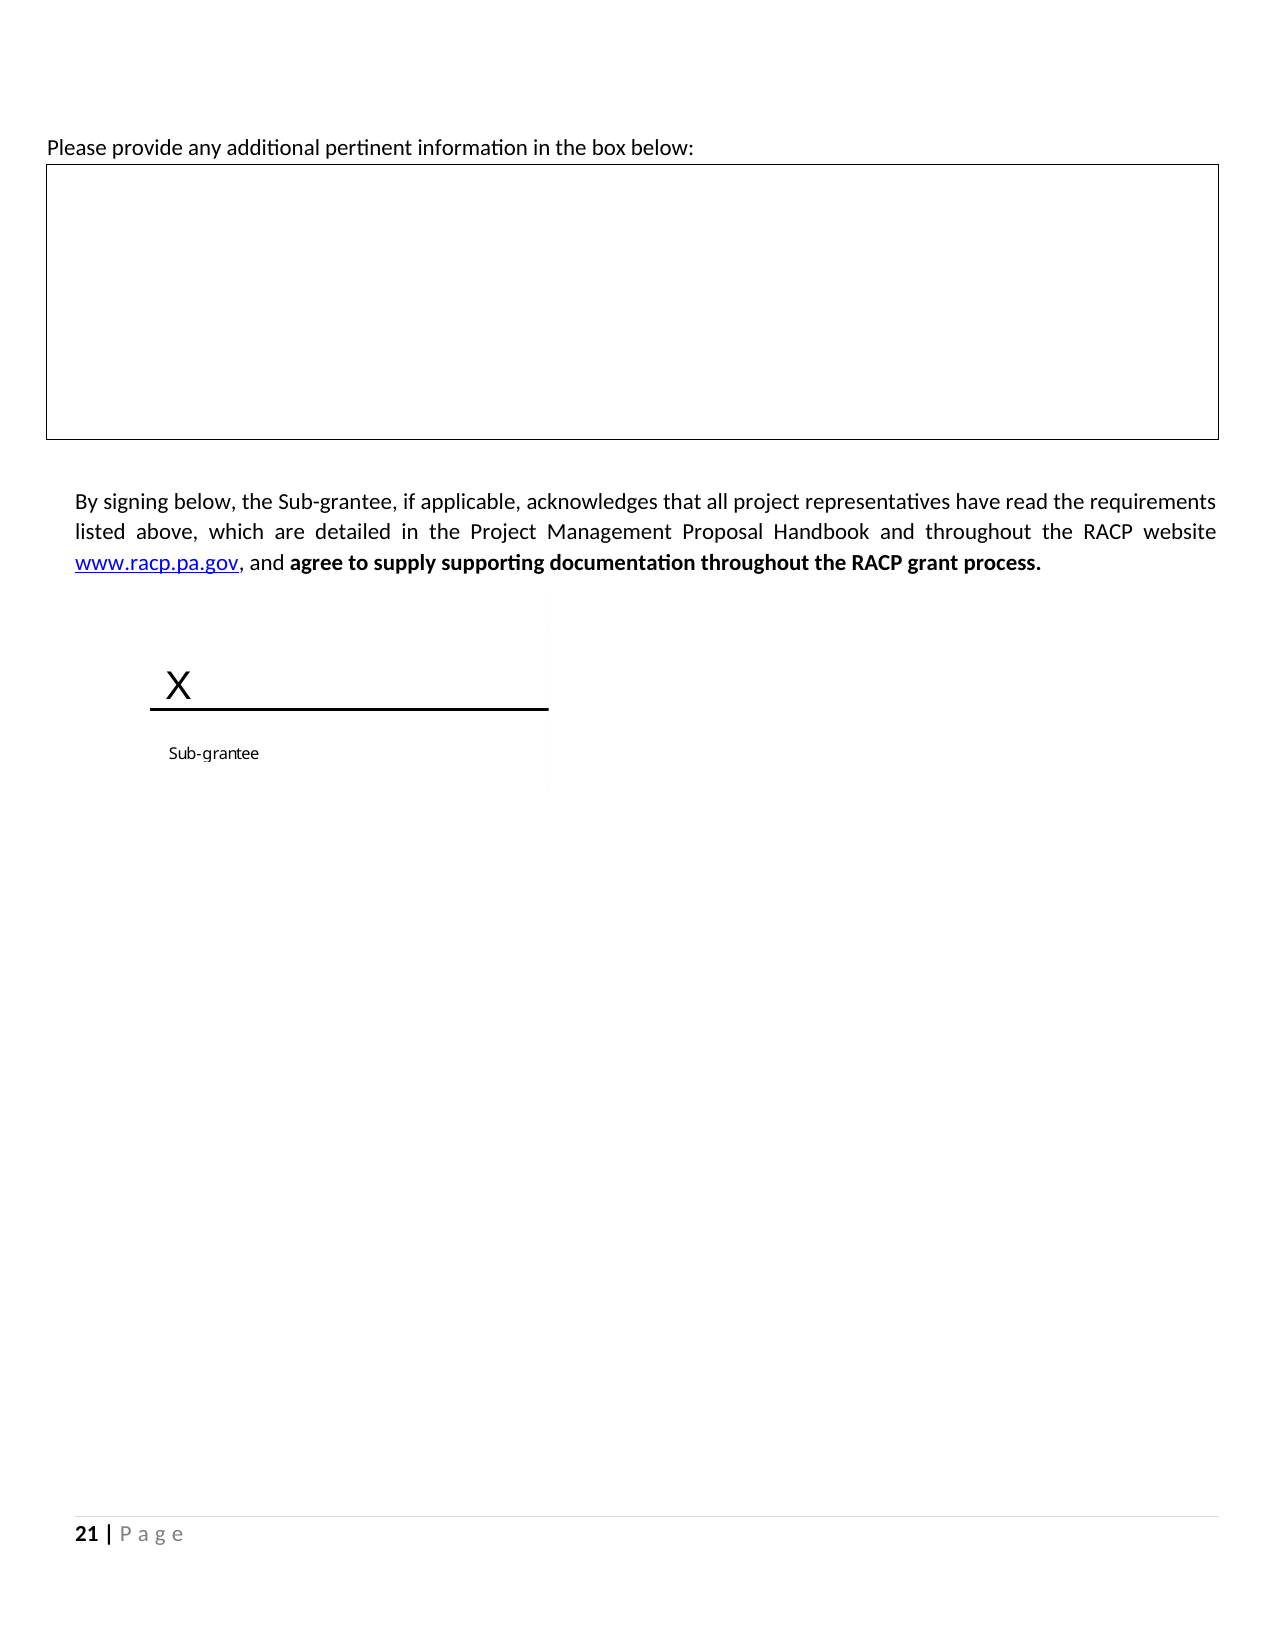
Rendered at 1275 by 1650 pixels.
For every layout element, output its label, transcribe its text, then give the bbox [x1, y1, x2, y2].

text Please provide any additional pertinent information in the box below: [47, 133, 1219, 161]
text By signing below, the Sub-grantee, if applicable, acknowledges that all project representatives have read the requirements listed above, which are detailed in the Project Management Proposal Handbook and throughout the RACP website www.racp.pa.gov, and agree to supply supporting documentation throughout the RACP grant process. [75, 487, 1219, 576]
table_header [47, 165, 1218, 439]
